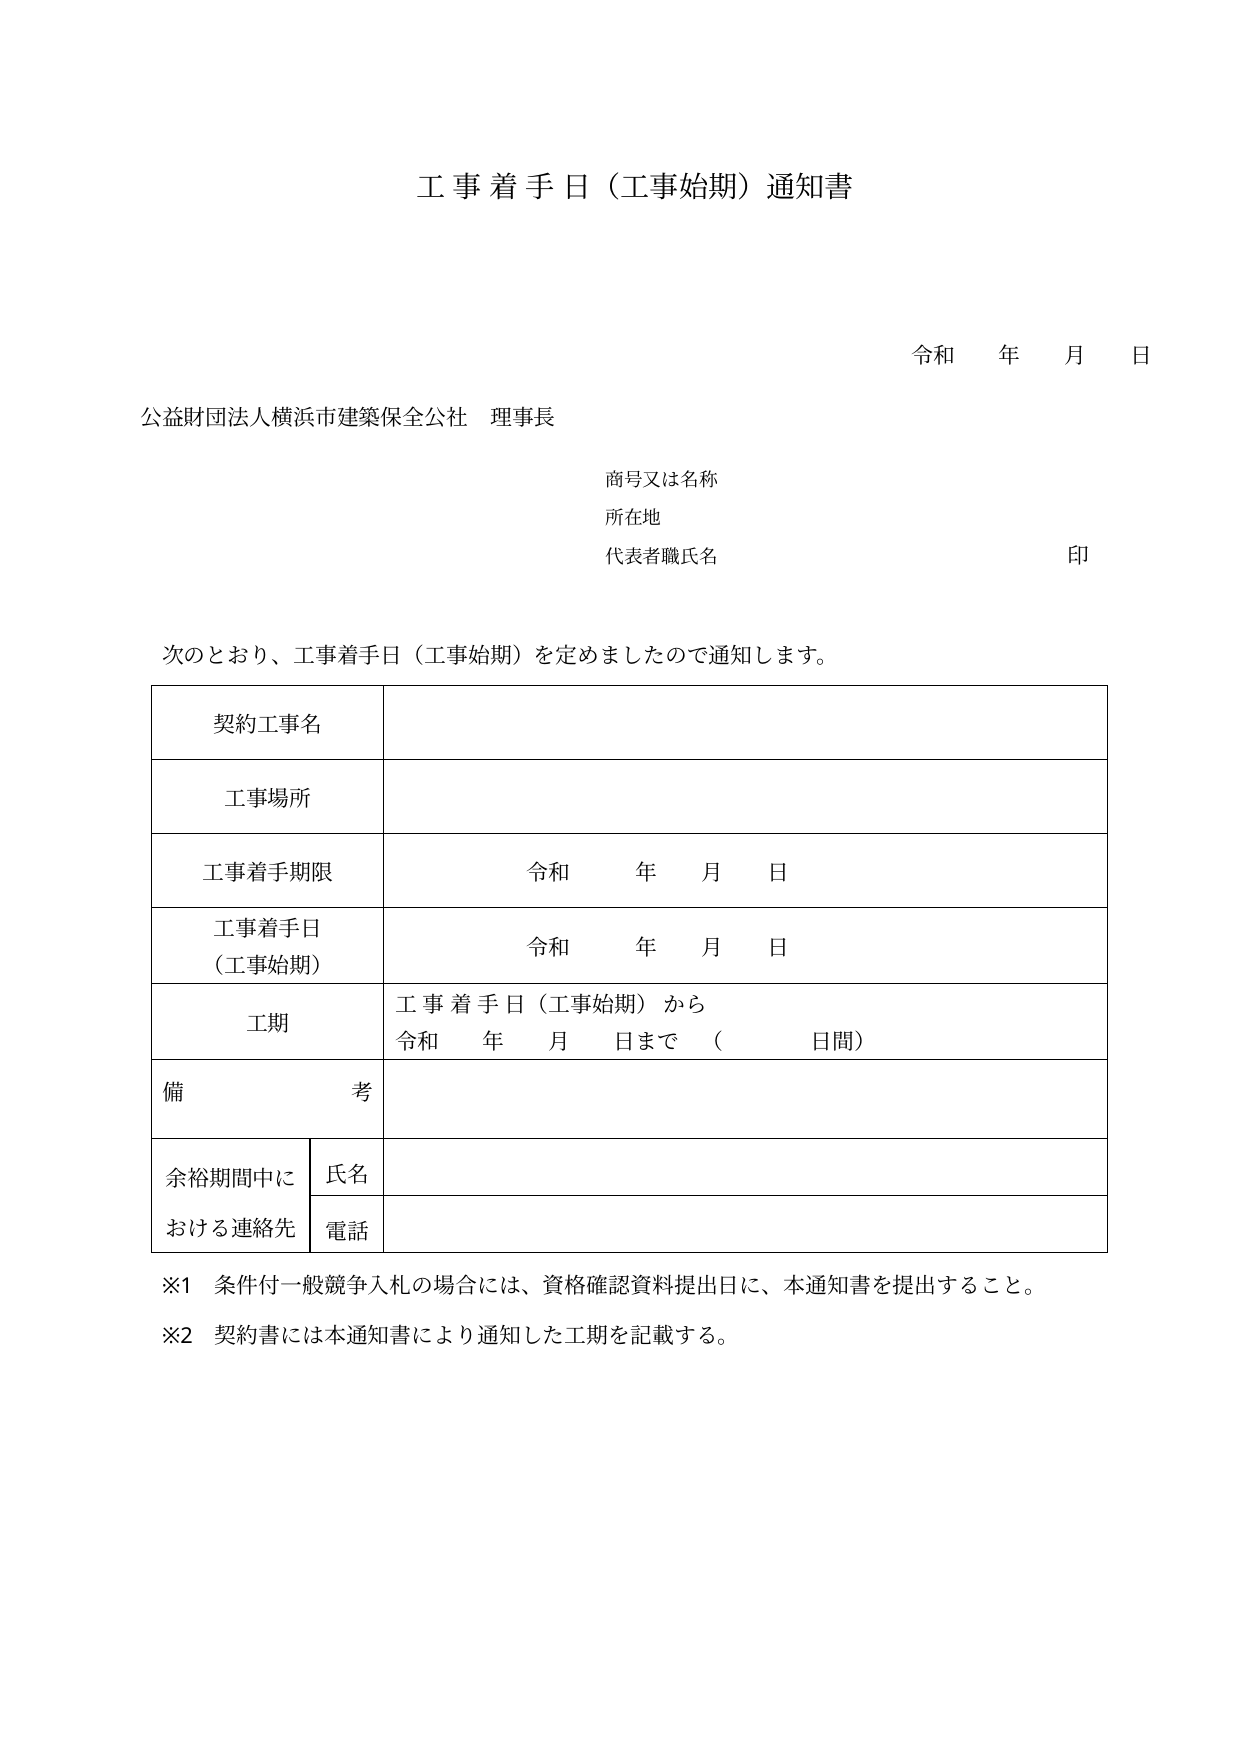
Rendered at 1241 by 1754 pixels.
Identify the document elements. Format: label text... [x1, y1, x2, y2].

table_cell 工事場所 [152, 760, 383, 833]
table_cell 令和 年 月 日 [384, 834, 1107, 907]
text 代表者職氏名 印 [118, 535, 1152, 573]
table_cell 備考 [152, 1060, 383, 1138]
table_cell 余裕期間中に おける連絡先 [152, 1139, 309, 1252]
table_header [384, 686, 1107, 759]
table_cell [384, 1060, 1107, 1138]
text 次のとおり、工事着手日（工事始期）を定めましたので通知します。 [140, 635, 1152, 673]
text ※1 条件付一般競争入札の場合には、資格確認資料提出日に、本通知書を提出すること。 [118, 1266, 1152, 1303]
text ※2 契約書には本通知書により通知した工期を記載する。 [118, 1316, 1152, 1353]
table_cell 氏名 [311, 1139, 383, 1195]
table_cell 電話 [311, 1196, 383, 1252]
table_cell [384, 1139, 1107, 1195]
text 商号又は名称 [118, 460, 1152, 498]
table_header 契約工事名 [152, 686, 383, 759]
table_cell 工 事 着 手 日（工事始期） から 令和 年 月 日まで （ 日間） [384, 984, 1107, 1059]
table_cell 工事着手期限 [152, 834, 383, 907]
table_cell 工事着手日 （工事始期） [152, 908, 383, 983]
text 所在地 [118, 498, 1152, 535]
table_cell 令和 年 月 日 [384, 908, 1107, 983]
text 令和 年 月 日 [118, 335, 1152, 373]
text 公益財団法人横浜市建築保全公社 理事長 [118, 398, 1152, 435]
table_cell [384, 760, 1107, 833]
text 工 事 着 手 日（工事始期）通知書 [118, 148, 1152, 223]
table_cell [384, 1196, 1107, 1252]
table_cell 工期 [152, 984, 383, 1059]
